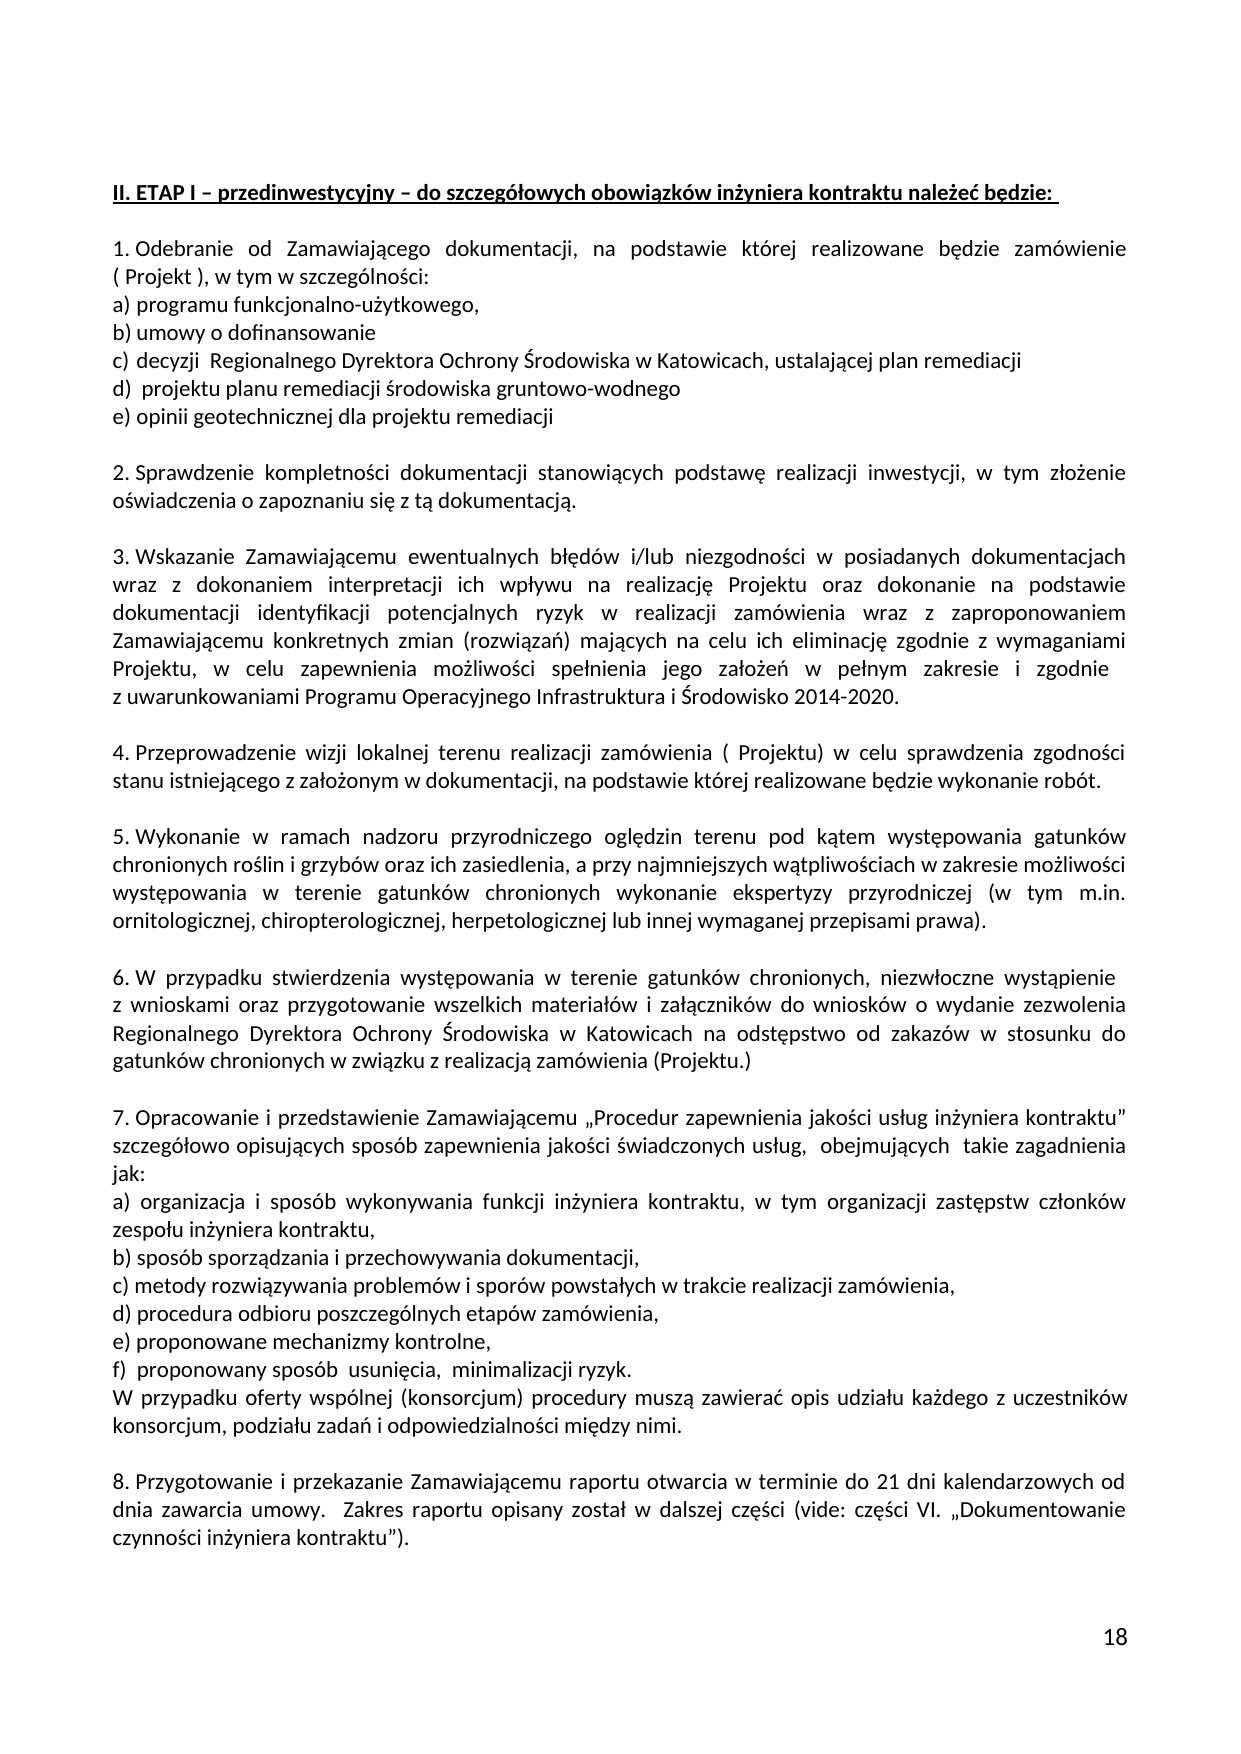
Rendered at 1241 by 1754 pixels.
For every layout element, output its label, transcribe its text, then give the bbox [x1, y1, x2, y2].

text b) sposób sporządzania i przechowywania dokumentacji, [112, 1243, 1128, 1271]
text II. ETAP I – przedinwestycyjny – do szczegółowych obowiązków inżyniera kontraktu należeć będzie: [112, 178, 1128, 206]
list Przeprowadzenie wizji lokalnej terenu realizacji zamówienia ( Projektu) w celu sprawdzenia zgodności stanu istniejącego z założonym w dokumentacji, na podstawie której realizowane będzie wykonanie robót. [112, 738, 1128, 794]
text f) proponowany sposób usunięcia, minimalizacji ryzyk. [112, 1355, 1128, 1383]
list decyzji Regionalnego Dyrektora Ochrony Środowiska w Katowicach, ustalającej plan remediacji [112, 346, 1128, 374]
list programu funkcjonalno-użytkowego, [112, 290, 1128, 318]
list Odebranie od Zamawiającego dokumentacji, na podstawie której realizowane będzie zamówienie ( Projekt ), w tym w szczególności: [112, 234, 1128, 290]
text W przypadku oferty wspólnej (konsorcjum) procedury muszą zawierać opis udziału każdego z uczestników konsorcjum, podziału zadań i odpowiedzialności między nimi. [112, 1383, 1128, 1439]
list Sprawdzenie kompletności dokumentacji stanowiących podstawę realizacji inwestycji, w tym złożenie oświadczenia o zapoznaniu się z tą dokumentacją. [112, 458, 1128, 514]
list umowy o dofinansowanie [112, 318, 1128, 346]
list Przygotowanie i przekazanie Zamawiającemu raportu otwarcia w terminie do 21 dni kalendarzowych od dnia zawarcia umowy. Zakres raportu opisany został w dalszej części (vide: części VI. „Dokumentowanie czynności inżyniera kontraktu”). [112, 1467, 1128, 1551]
list projektu planu remediacji środowiska gruntowo-wodnego [112, 374, 1128, 402]
text c) metody rozwiązywania problemów i sporów powstałych w trakcie realizacji zamówienia, [112, 1271, 1128, 1299]
list Wskazanie Zamawiającemu ewentualnych błędów i/lub niezgodności w posiadanych dokumentacjach wraz z dokonaniem interpretacji ich wpływu na realizację Projektu oraz dokonanie na podstawie dokumentacji identyfikacji potencjalnych ryzyk w realizacji zamówienia wraz z zaproponowaniem Zamawiającemu konkretnych zmian (rozwiązań) mających na celu ich eliminację zgodnie z wymaganiami Projektu, w celu zapewnienia możliwości spełnienia jego założeń w pełnym zakresie i zgodnie z uwarunkowaniami Programu Operacyjnego Infrastruktura i Środowisko 2014-2020. [112, 542, 1128, 710]
text a) organizacja i sposób wykonywania funkcji inżyniera kontraktu, w tym organizacji zastępstw członków zespołu inżyniera kontraktu, [112, 1187, 1128, 1243]
list Opracowanie i przedstawienie Zamawiającemu „Procedur zapewnienia jakości usług inżyniera kontraktu” szczegółowo opisujących sposób zapewnienia jakości świadczonych usług, obejmujących takie zagadnienia jak: [112, 1103, 1128, 1187]
text d) procedura odbioru poszczególnych etapów zamówienia, [112, 1299, 1128, 1327]
list opinii geotechnicznej dla projektu remediacji [112, 402, 1128, 430]
text e) proponowane mechanizmy kontrolne, [112, 1327, 1128, 1355]
list Wykonanie w ramach nadzoru przyrodniczego oględzin terenu pod kątem występowania gatunków chronionych roślin i grzybów oraz ich zasiedlenia, a przy najmniejszych wątpliwościach w zakresie możliwości występowania w terenie gatunków chronionych wykonanie ekspertyzy przyrodniczej (w tym m.in. ornitologicznej, chiropterologicznej, herpetologicznej lub innej wymaganej przepisami prawa). [112, 822, 1128, 934]
list W przypadku stwierdzenia występowania w terenie gatunków chronionych, niezwłoczne wystąpienie z wnioskami oraz przygotowanie wszelkich materiałów i załączników do wniosków o wydanie zezwolenia Regionalnego Dyrektora Ochrony Środowiska w Katowicach na odstępstwo od zakazów w stosunku do gatunków chronionych w związku z realizacją zamówienia (Projektu.) [112, 963, 1128, 1075]
